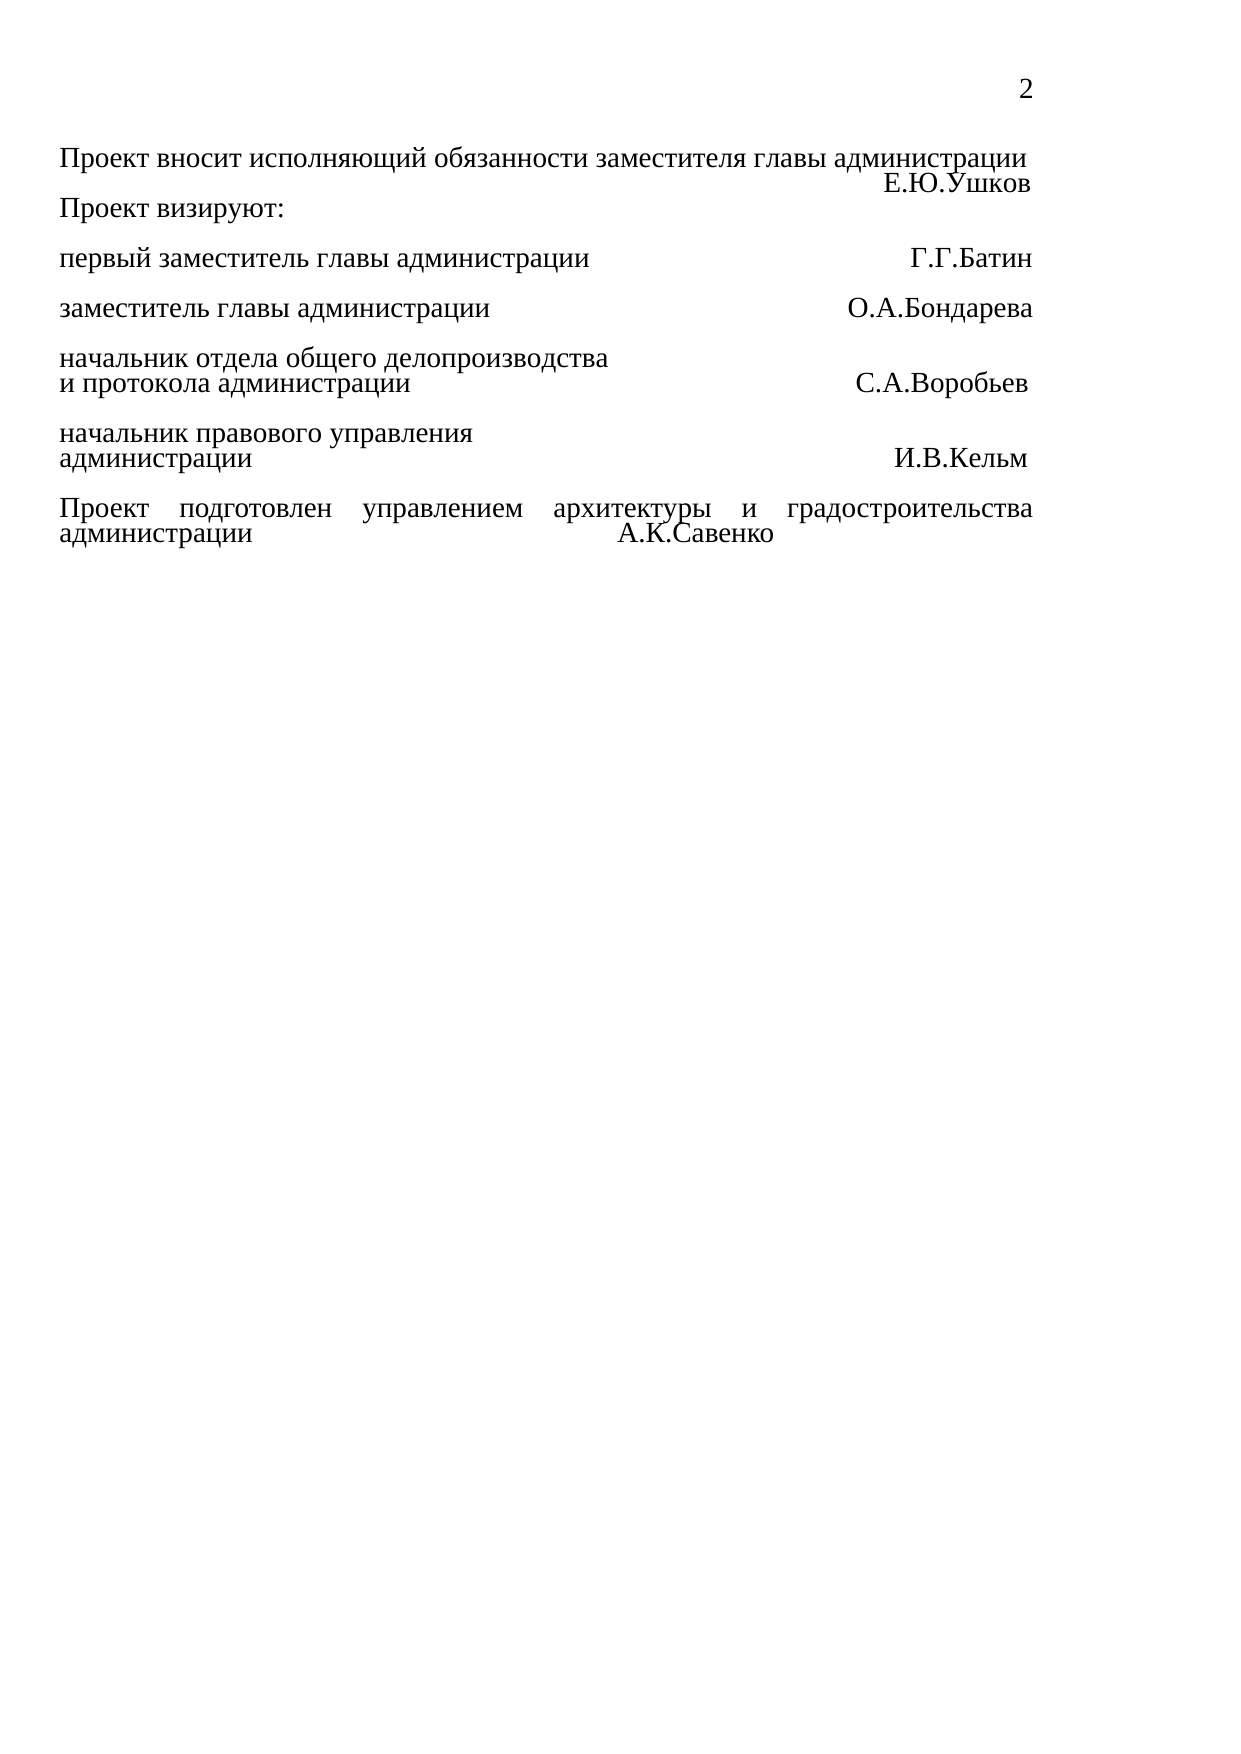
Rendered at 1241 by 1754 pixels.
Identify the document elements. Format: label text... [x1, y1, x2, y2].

text и протокола администрации С.А.Воробьев [59, 373, 1033, 398]
text первый заместитель главы администрации Г.Г.Батин [59, 248, 1033, 273]
text администрации И.В.Кельм [59, 448, 1033, 473]
text Проект подготовлен управлением архитектуры и градостроительства администрации А.К.Савенко [59, 498, 1033, 548]
text начальник правового управления [59, 423, 1033, 448]
text Проект визируют: [59, 198, 1033, 223]
text Проект вносит исполняющий обязанности заместителя главы администрации [59, 148, 1033, 173]
text начальник отдела общего делопроизводства [59, 348, 1033, 373]
text Е.Ю.Ушков [59, 173, 1033, 198]
text заместитель главы администрации О.А.Бондарева [59, 298, 1034, 323]
